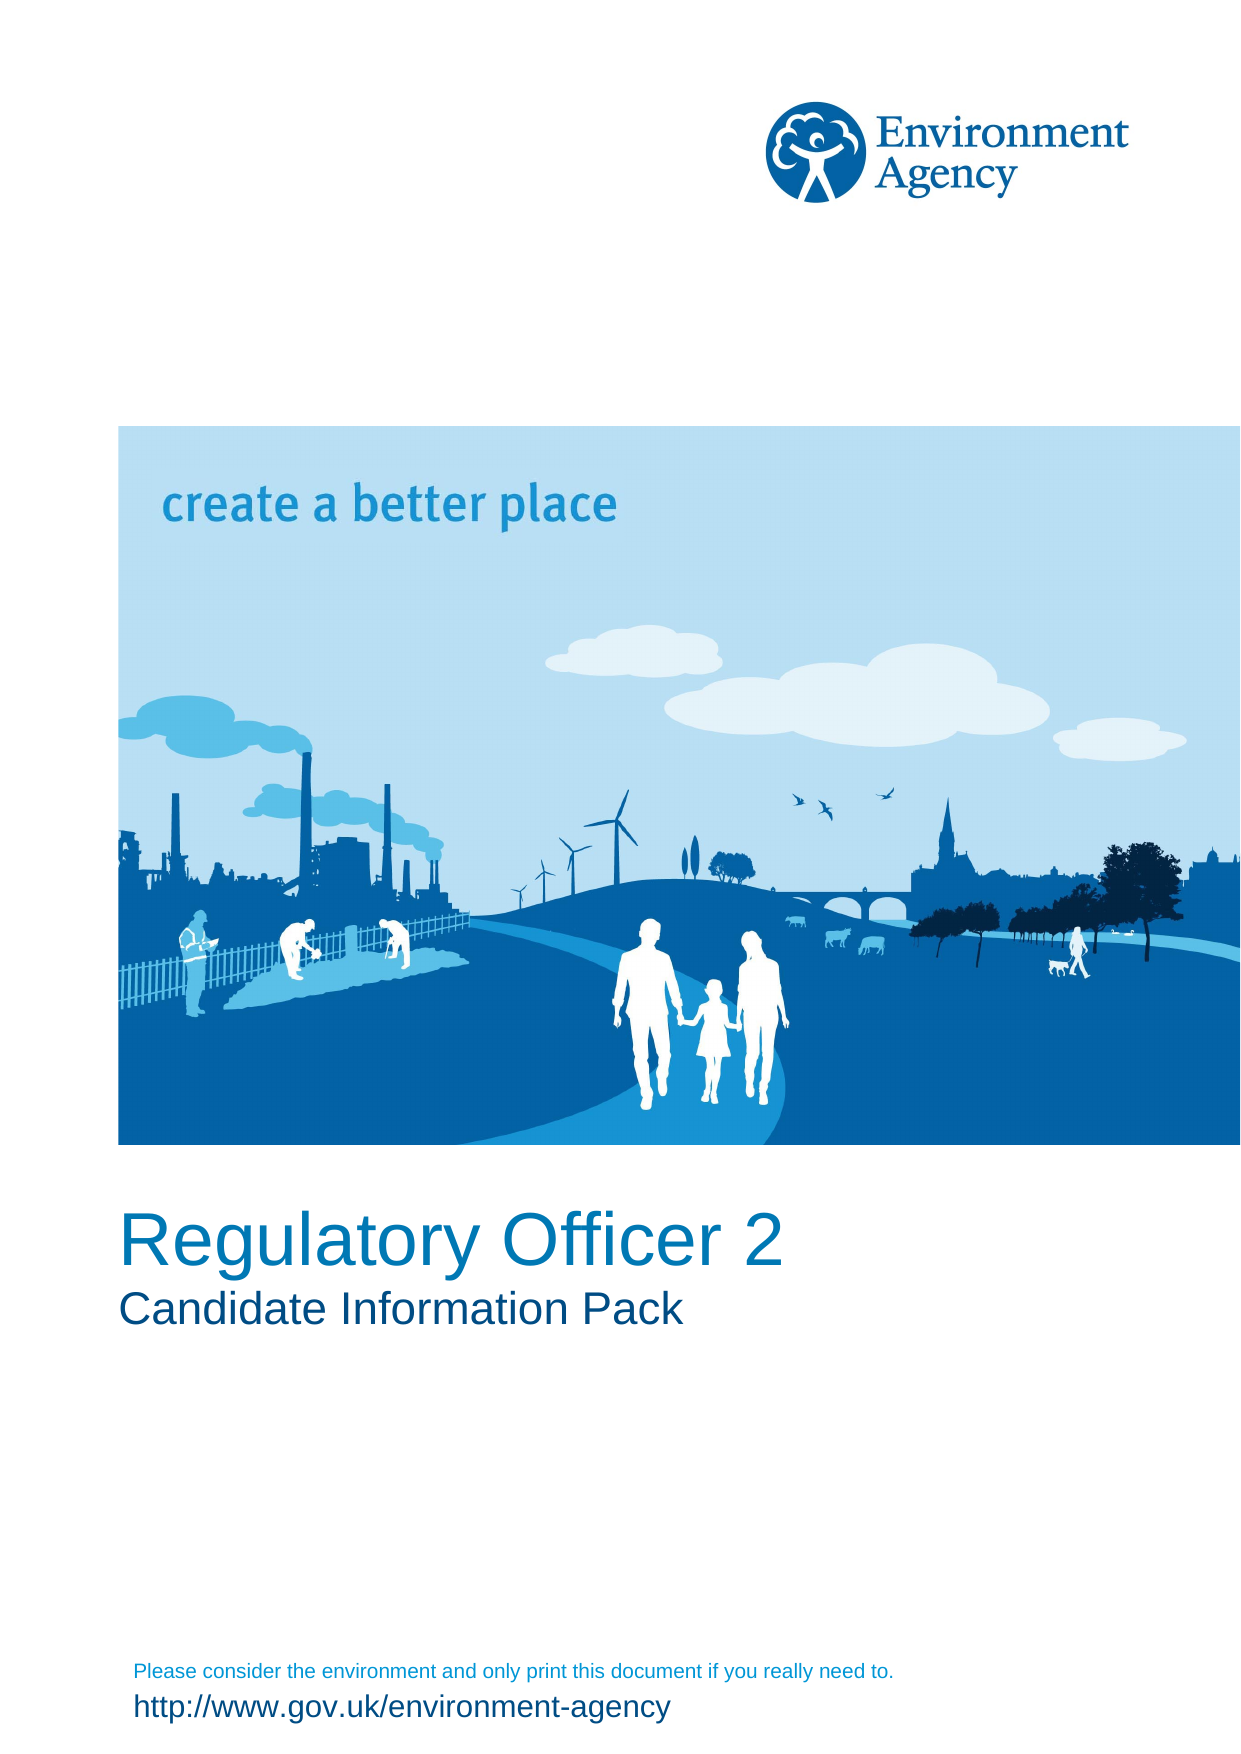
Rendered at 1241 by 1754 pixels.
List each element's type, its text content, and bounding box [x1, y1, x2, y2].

picture [118, 426, 1241, 1145]
text Regulatory Officer 2 [118, 1195, 1122, 1281]
text Candidate Information Pack [118, 1281, 1122, 1334]
picture [725, 61, 1169, 243]
